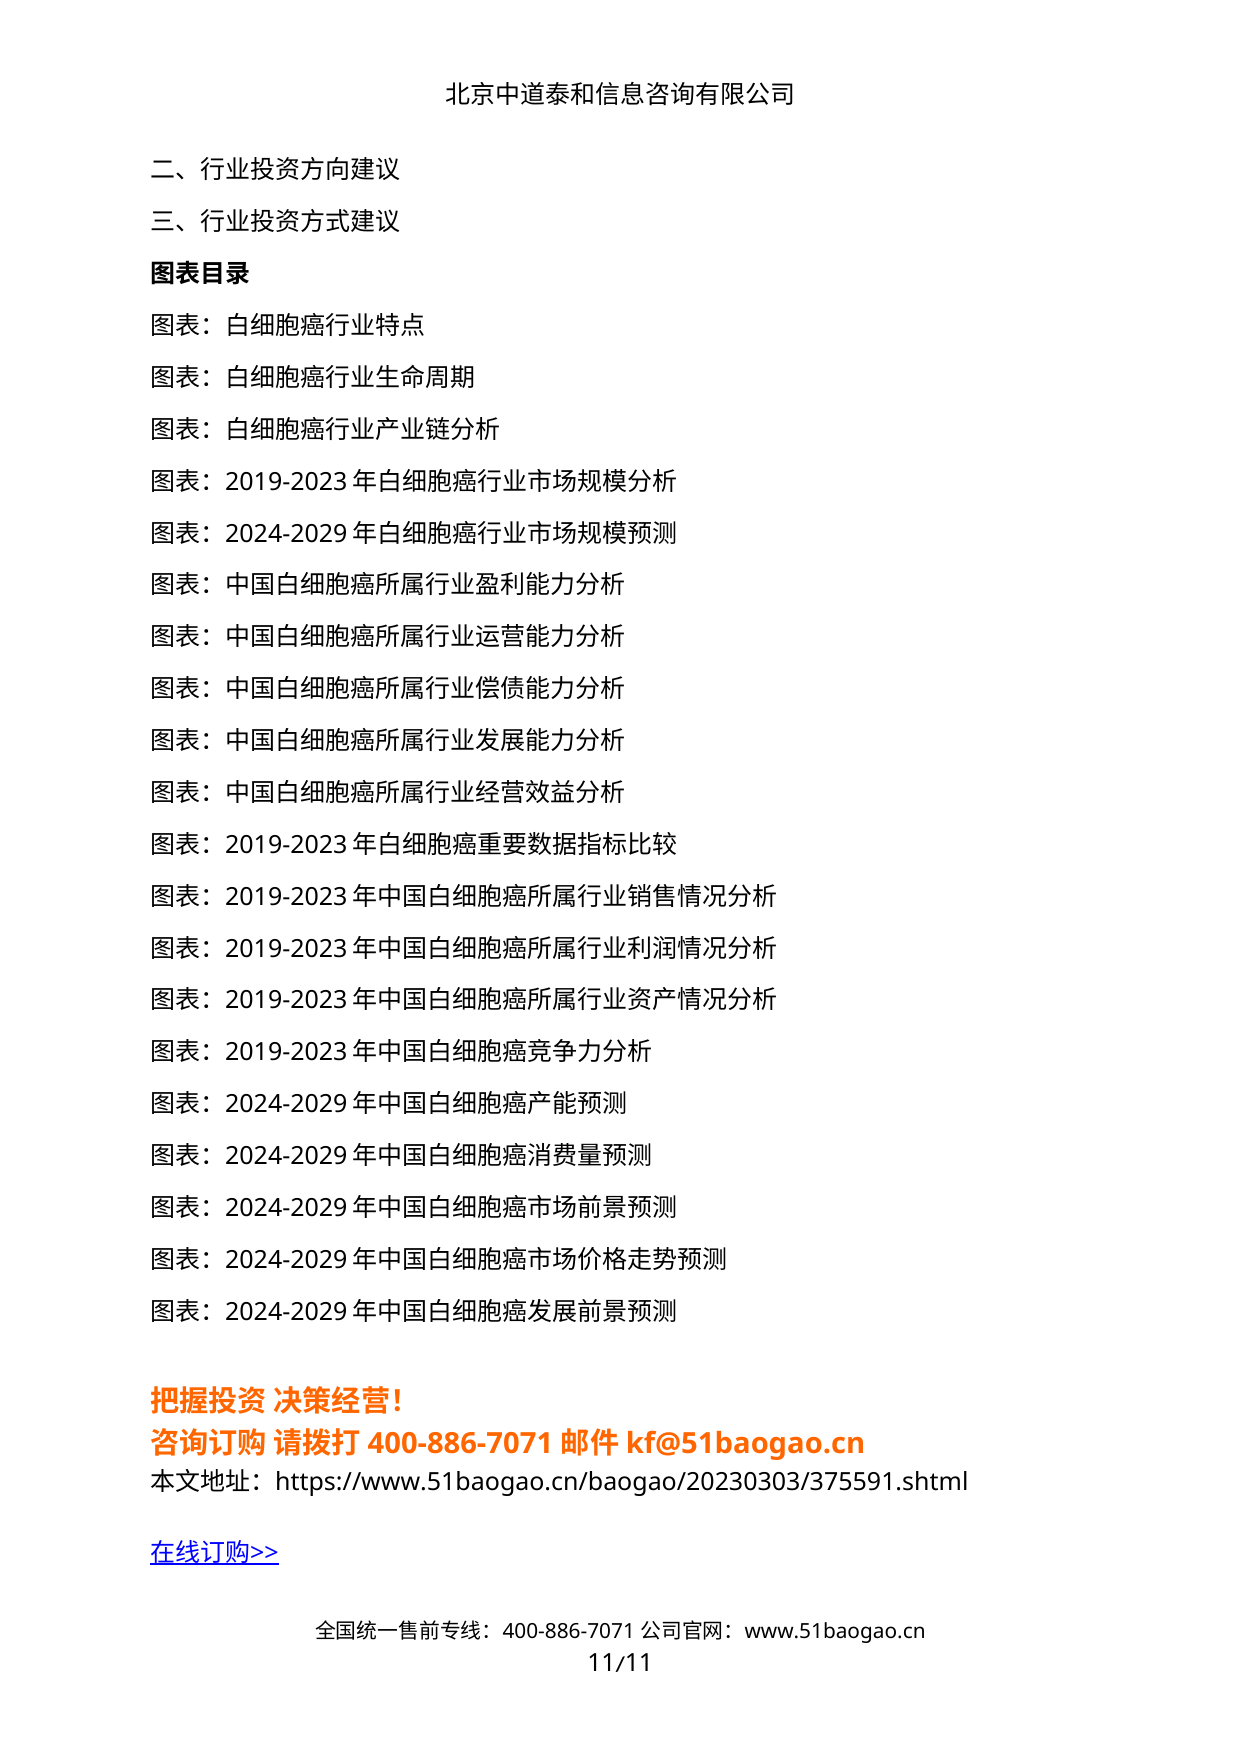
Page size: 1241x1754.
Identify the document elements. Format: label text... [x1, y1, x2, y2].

text 图表：2019-2023年中国白细胞癌竞争力分析 [150, 1032, 1090, 1068]
text 图表：中国白细胞癌所属行业发展能力分析 [150, 721, 1090, 757]
text 图表：中国白细胞癌所属行业偿债能力分析 [150, 669, 1090, 705]
text 二、行业投资方向建议 [150, 150, 1090, 186]
text 图表：中国白细胞癌所属行业运营能力分析 [150, 617, 1090, 653]
text 图表：2019-2023年中国白细胞癌所属行业利润情况分析 [150, 928, 1090, 964]
text 图表：2024-2029年中国白细胞癌消费量预测 [150, 1136, 1090, 1172]
text 图表：2024-2029年白细胞癌行业市场规模预测 [150, 513, 1090, 549]
text 图表：2019-2023年中国白细胞癌所属行业销售情况分析 [150, 876, 1090, 912]
text 把握投资 决策经营！咨询订购 请拨打 400-886-7071 邮件 kf@51baogao.cn本文地址：https://www.51baogao.cn/baogao/20230303/375591.shtml [150, 1343, 1090, 1498]
text 图表：2024-2029年中国白细胞癌产能预测 [150, 1084, 1090, 1120]
text 图表：2019-2023年白细胞癌行业市场规模分析 [150, 461, 1090, 497]
text 图表：2024-2029年中国白细胞癌市场价格走势预测 [150, 1239, 1090, 1276]
text 图表：中国白细胞癌所属行业盈利能力分析 [150, 565, 1090, 601]
text 图表：白细胞癌行业特点 [150, 306, 1090, 342]
text 图表：中国白细胞癌所属行业经营效益分析 [150, 772, 1090, 809]
text 在线订购>> [150, 1498, 1090, 1568]
text 图表：2024-2029年中国白细胞癌发展前景预测 [150, 1291, 1090, 1327]
text 图表：白细胞癌行业产业链分析 [150, 409, 1090, 446]
text 图表目录 [150, 254, 1090, 290]
text 图表：2019-2023年白细胞癌重要数据指标比较 [150, 824, 1090, 861]
text 图表：2019-2023年中国白细胞癌所属行业资产情况分析 [150, 980, 1090, 1016]
text 图表：2024-2029年中国白细胞癌市场前景预测 [150, 1187, 1090, 1224]
text 图表：白细胞癌行业生命周期 [150, 357, 1090, 394]
text 三、行业投资方式建议 [150, 202, 1090, 238]
